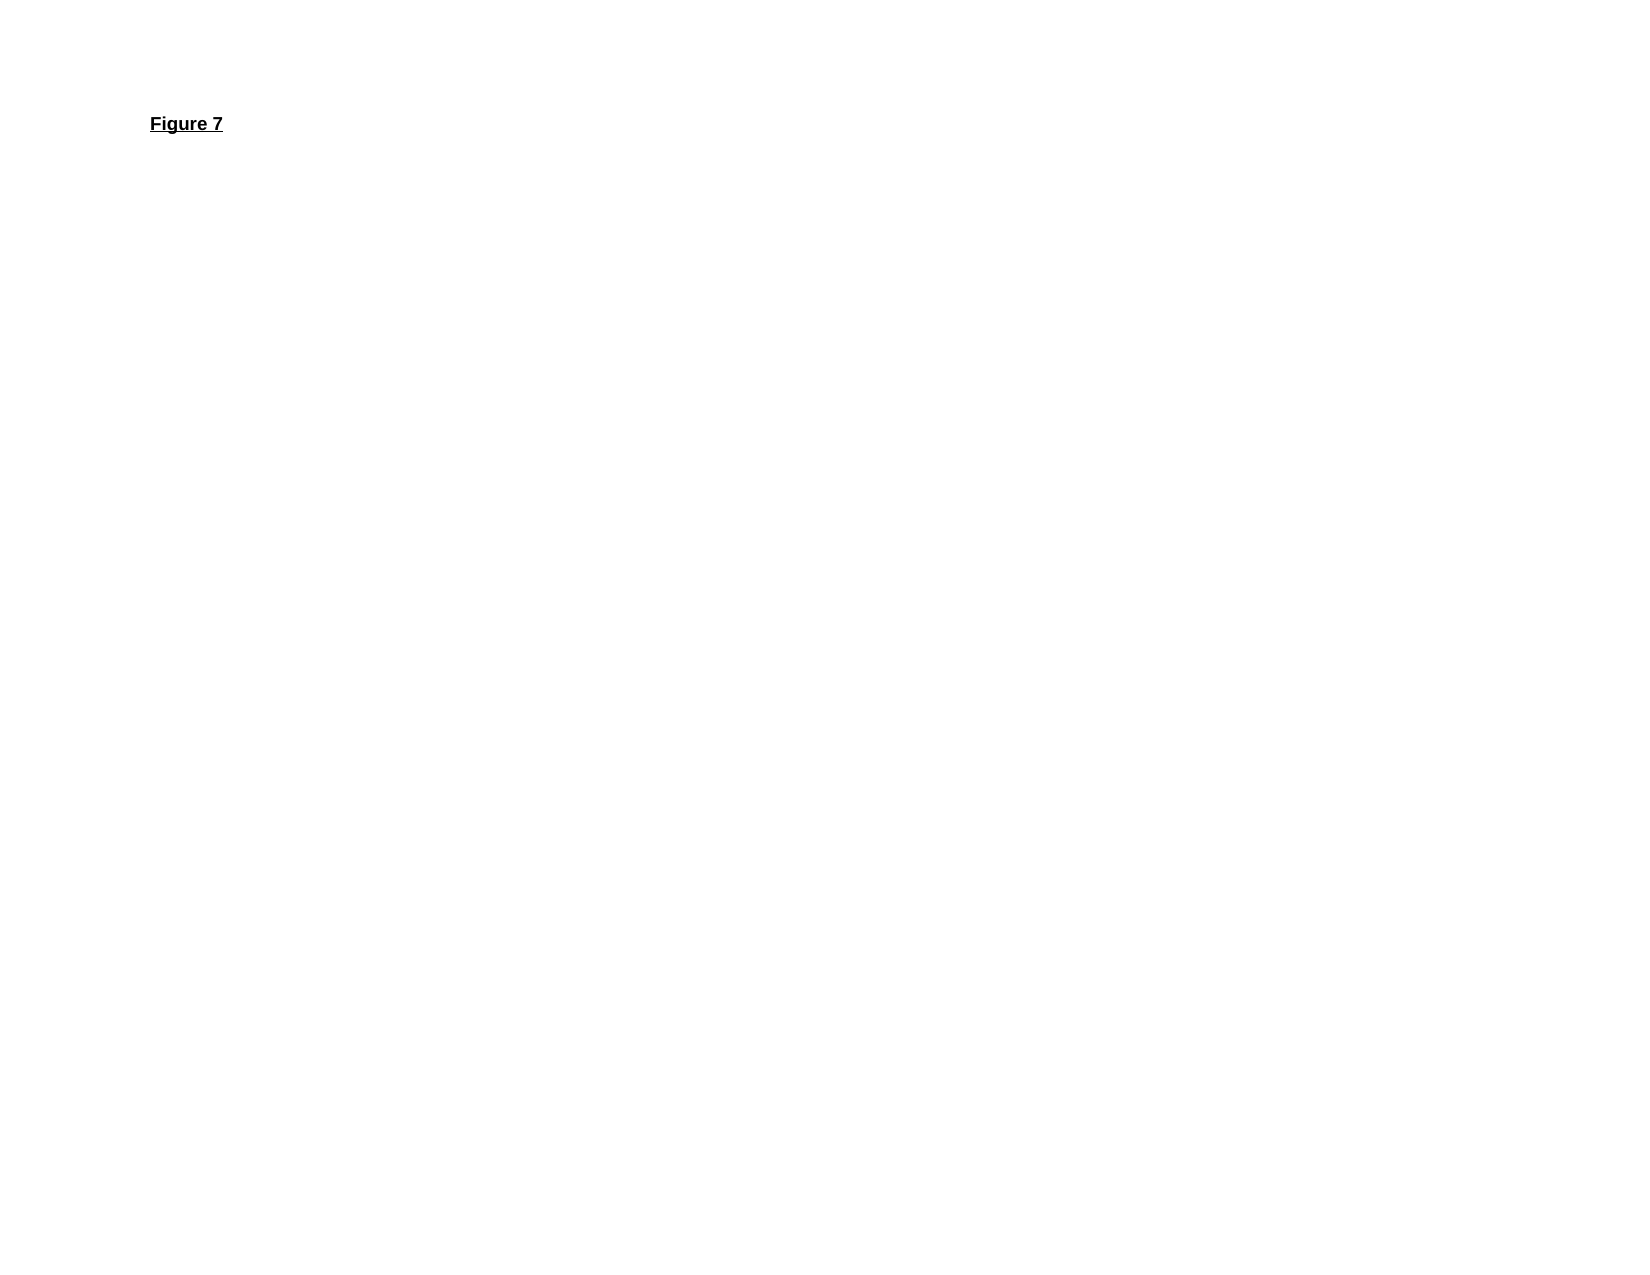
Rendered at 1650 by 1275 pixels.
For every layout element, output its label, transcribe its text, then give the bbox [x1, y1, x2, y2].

text Figure 7 [150, 112, 1500, 134]
